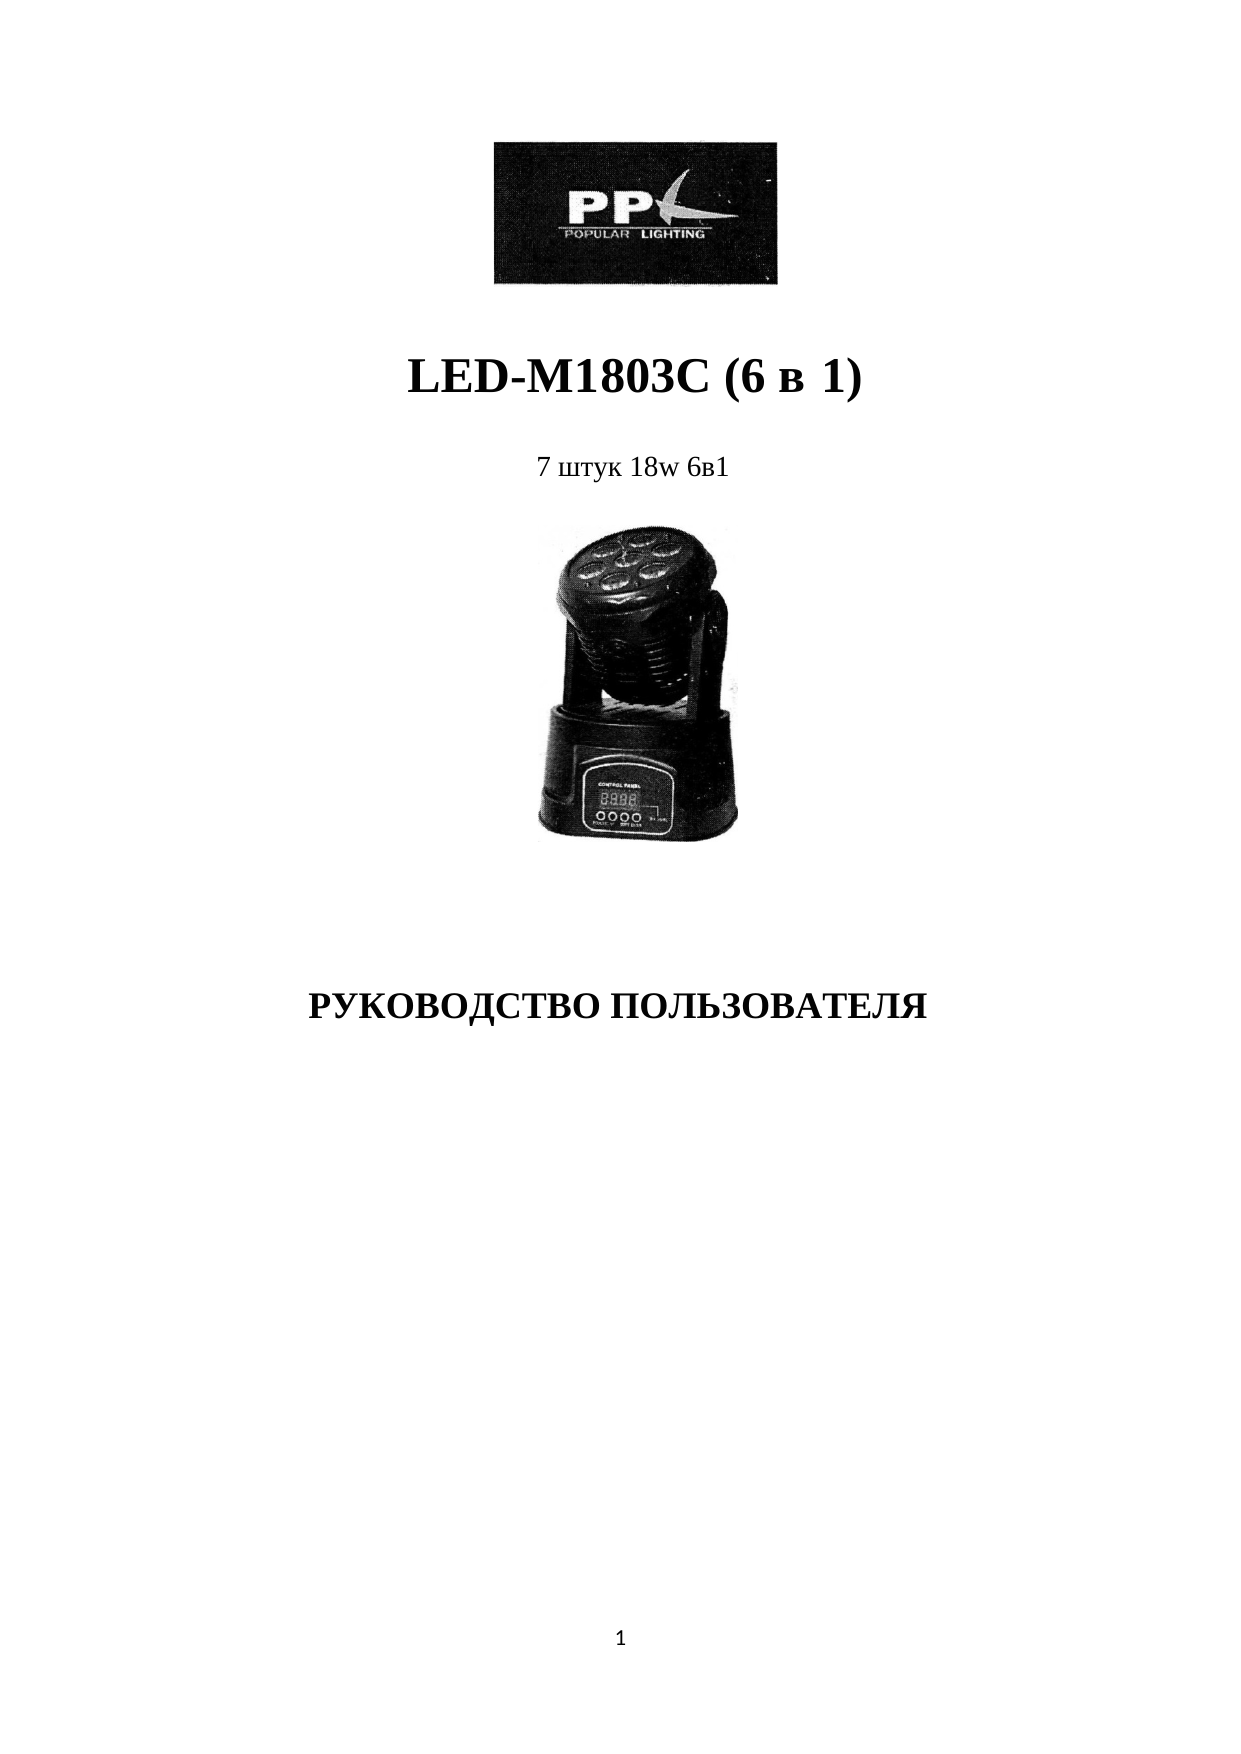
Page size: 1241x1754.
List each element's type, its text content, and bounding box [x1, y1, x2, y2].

text LED-M1803С (6 в 1) [404, 346, 865, 403]
text РУКОВОДСТВО ПОЛЬЗОВАТЕЛЯ [234, 983, 1001, 1027]
picture [537, 525, 738, 842]
text 7 штук 18w 6в1 [401, 454, 865, 482]
picture [493, 140, 778, 287]
